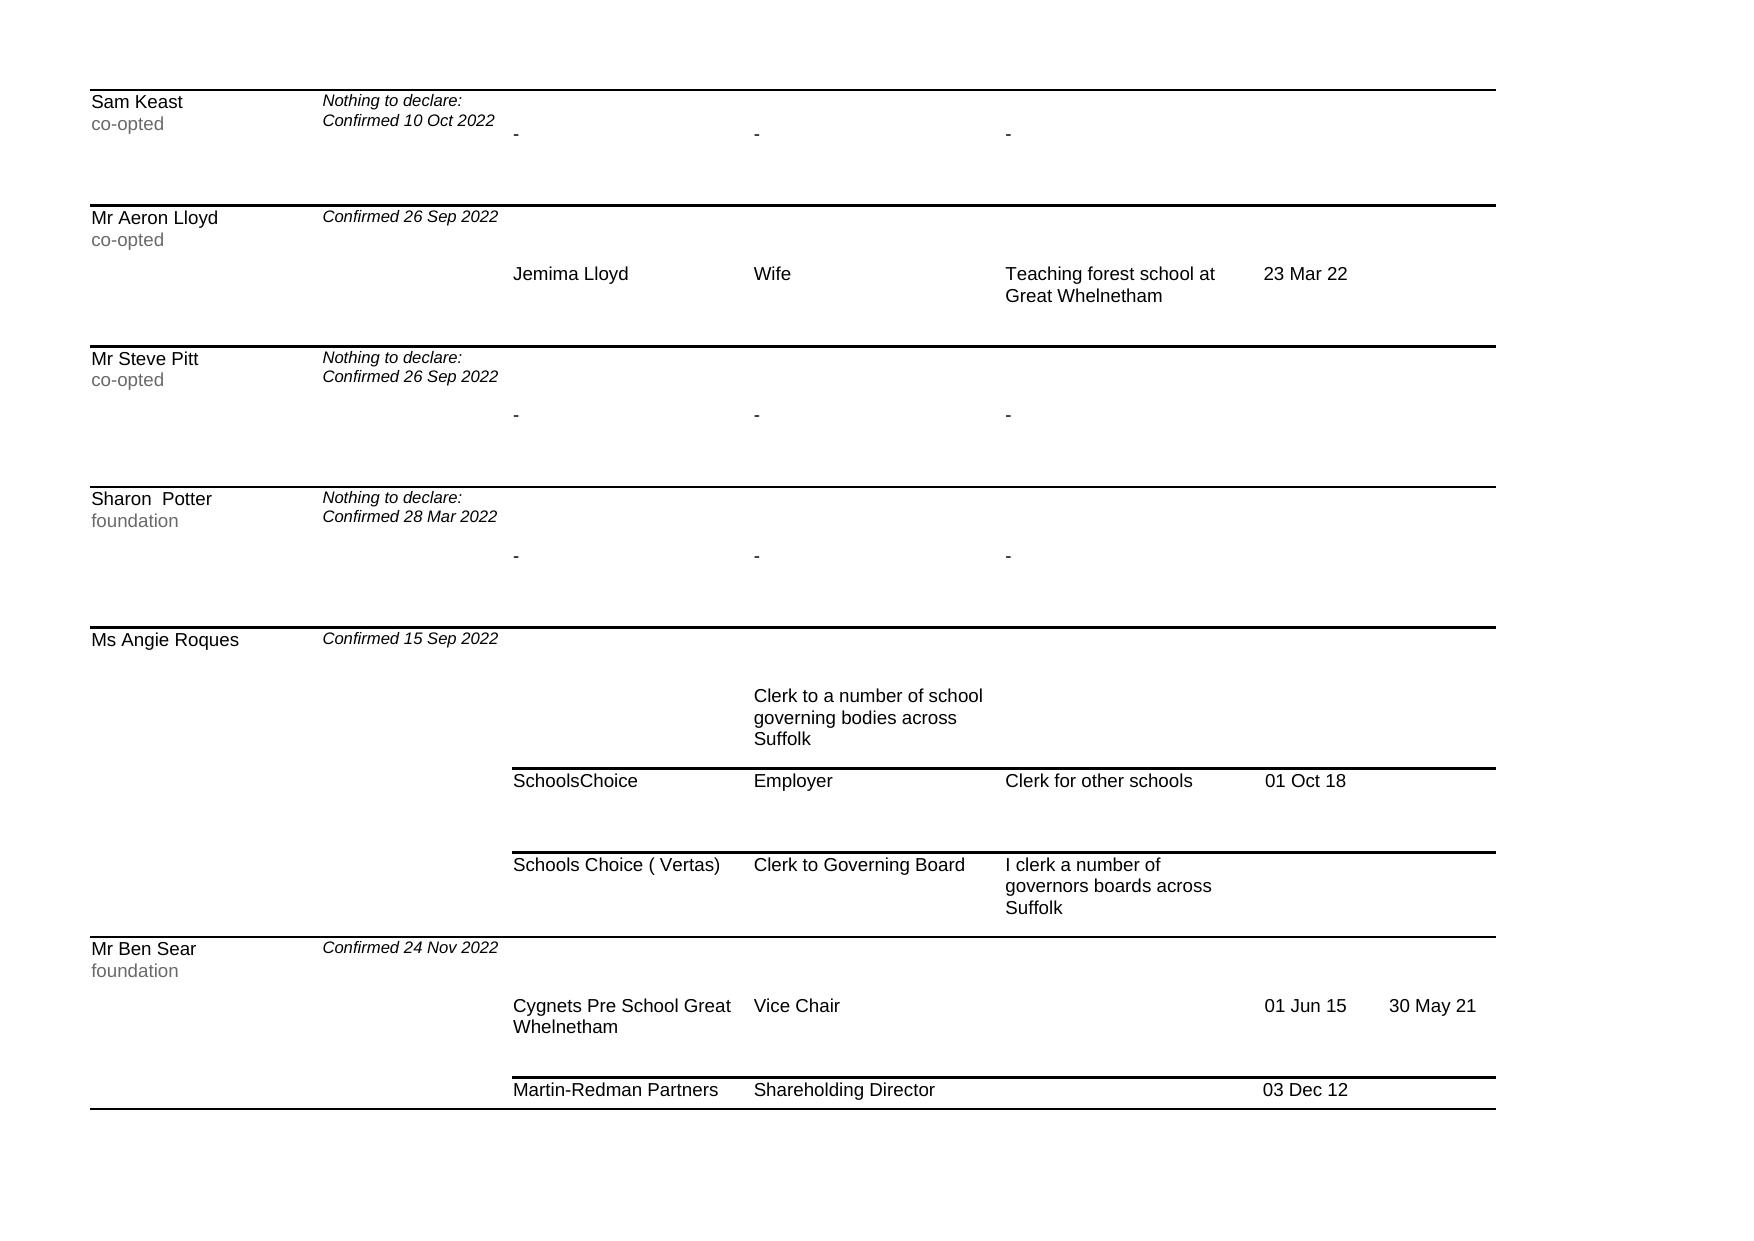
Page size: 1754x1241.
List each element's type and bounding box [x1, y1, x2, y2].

table_cell [89, 205, 1496, 345]
table_cell [89, 346, 1496, 486]
table_cell [89, 487, 1496, 626]
table_cell [89, 937, 1496, 1108]
table_cell [89, 90, 1496, 204]
table_cell [89, 627, 1496, 936]
